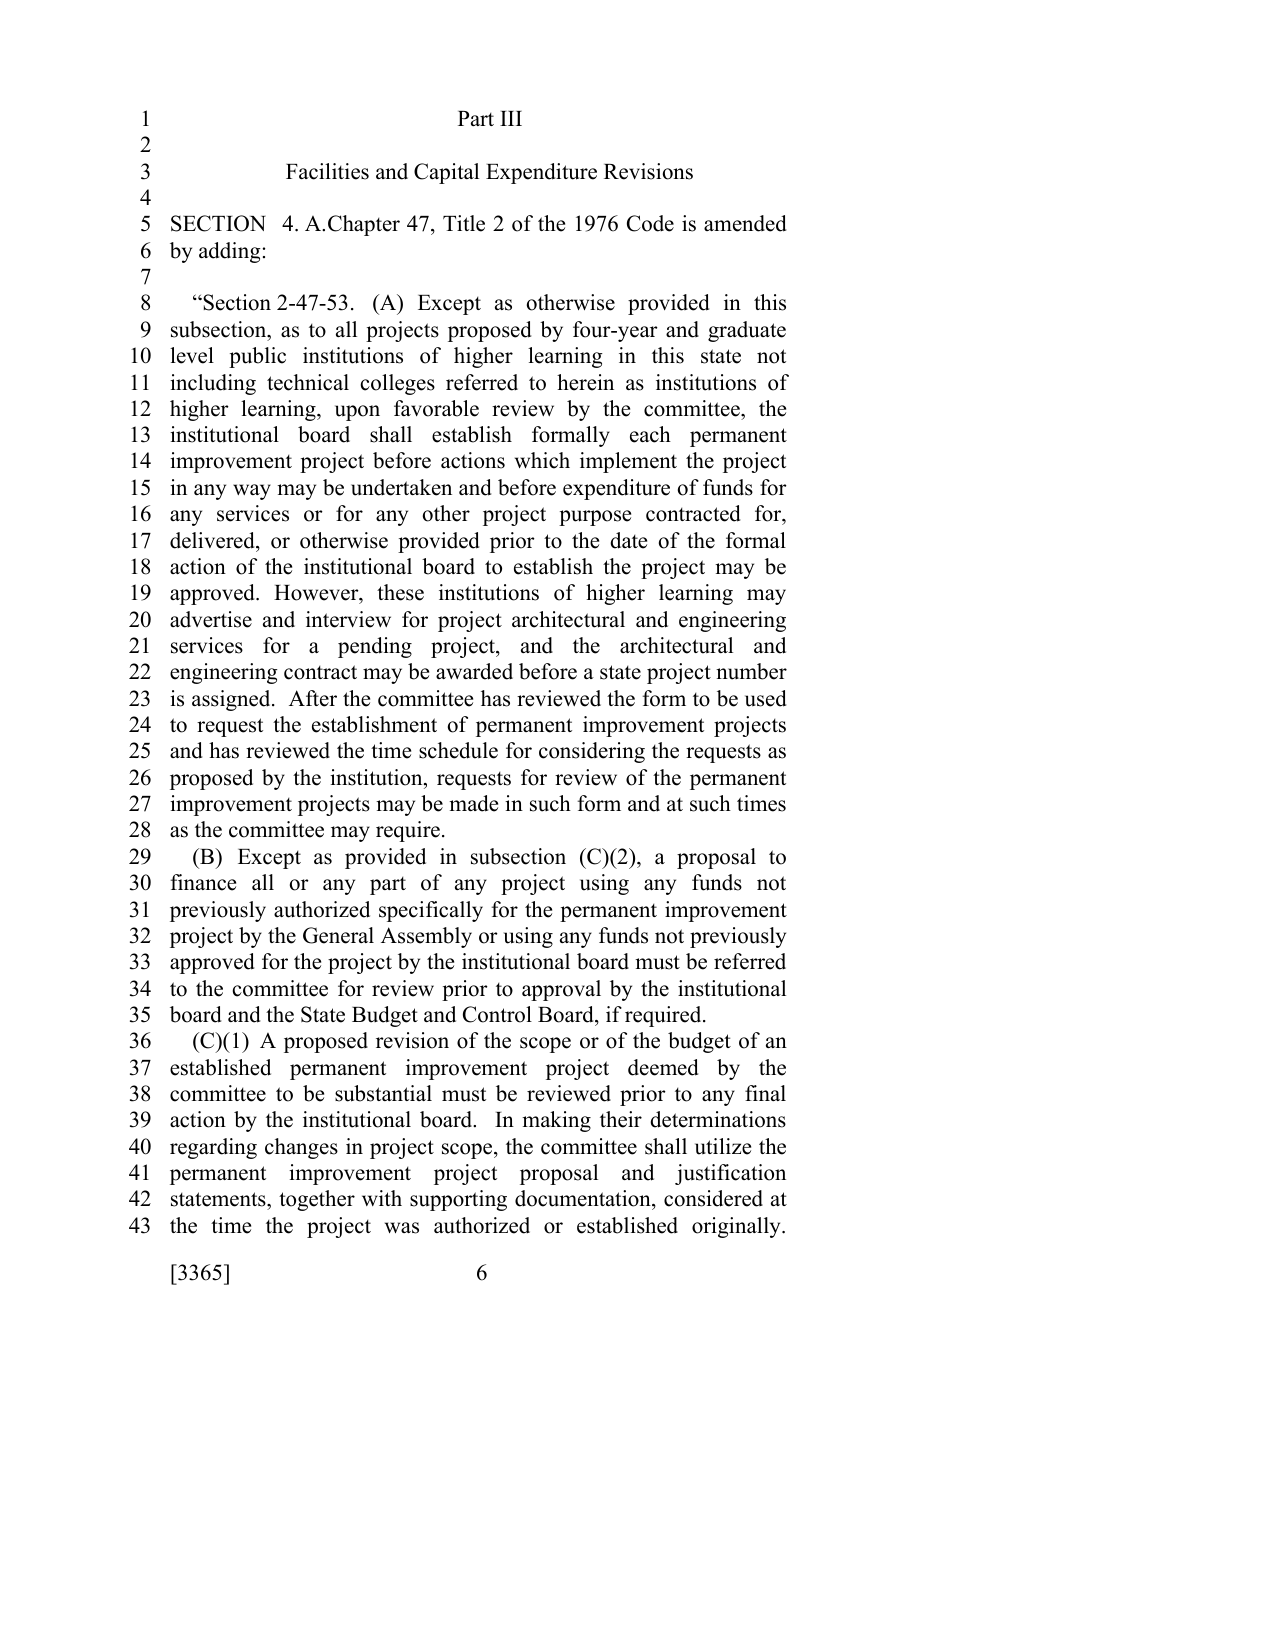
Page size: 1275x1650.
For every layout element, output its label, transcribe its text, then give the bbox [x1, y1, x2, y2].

text (B) Except as provided in subsection (C)(2), a proposal to finance all or any part of any project using any funds not previously authorized specifically for the permanent improvement project by the General Assembly or using any funds not previously approved for the project by the institutional board must be referred to the committee for review prior to approval by the institutional board and the State Budget and Control Board, if required. [169, 843, 787, 1027]
text Facilities and Capital Expenditure Revisions [169, 158, 787, 184]
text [169, 1027, 787, 1238]
text SECTION 4. A. Chapter 47, Title 2 of the 1976 Code is amended by adding: [169, 210, 787, 263]
text Part III [169, 105, 787, 131]
text “Section 2-47-53. (A) Except as otherwise provided in this subsection, as to all projects proposed by four-year and graduate level public institutions of higher learning in this state not including technical colleges referred to herein as institutions of higher learning, upon favorable review by the committee, the institutional board shall establish formally each permanent improvement project before actions which implement the project in any way may be undertaken and before expenditure of funds for any services or for any other project purpose contracted for, delivered, or otherwise provided prior to the date of the formal action of the institutional board to establish the project may be approved. However, these institutions of higher learning may advertise and interview for project architectural and engineering services for a pending project, and the architectural and engineering contract may be awarded before a state project number is assigned. After the committee has reviewed the form to be used to request the establishment of permanent improvement projects and has reviewed the time schedule for considering the requests as proposed by the institution, requests for review of the permanent improvement projects may be made in such form and at such times as the committee may require. [169, 289, 787, 843]
